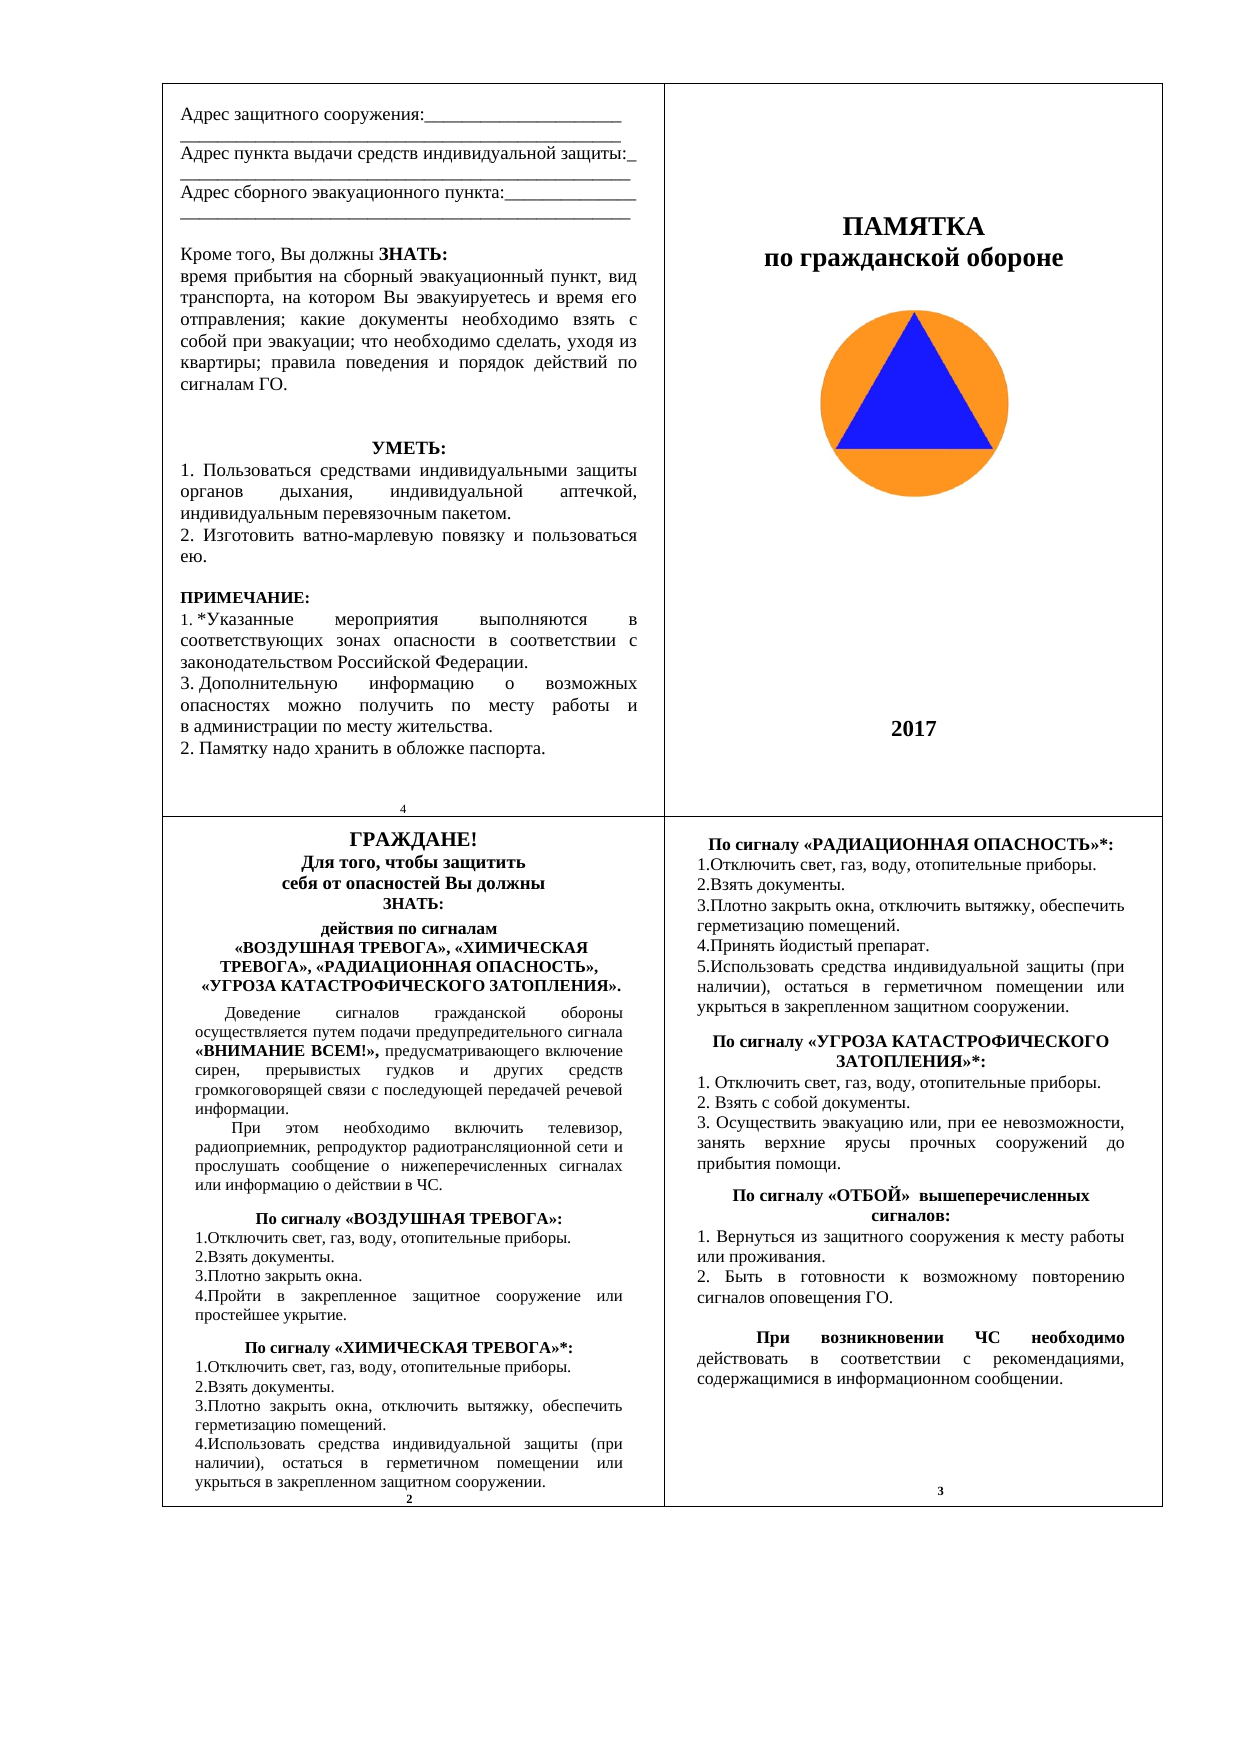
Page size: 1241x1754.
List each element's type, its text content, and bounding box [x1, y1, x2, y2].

table_header ПАМЯТКА по гражданской обороне 2017 [665, 84, 1162, 816]
table_cell По сигналу «РАДИАЦИОННАЯ ОПАСНОСТЬ»*: 1.Отключить свет, газ, воду, отопительные приборы. 2.Взять документы. 3.Плотно закрыть окна, отключить вытяжку, обеспечить герметизацию помещений. 4.Принять йодистый препарат. 5.Использовать средства индивидуальной защиты (при наличии), остаться в герметичном помещении или укрыться в закрепленном защитном сооружении. По сигналу «УГРОЗА КАТАСТРОФИЧЕСКОГО ЗАТОПЛЕНИЯ»*: 1. Отключить свет, газ, воду, отопительные приборы. 2. Взять с собой документы. 3. Осуществить эвакуацию или, при ее невозможности, занять верхние ярусы прочных сооружений до прибытия помощи. По сигналу «ОТБОЙ» вышеперечисленных сигналов: 1. Вернуться из защитного сооружения к месту работы или проживания. 2. Быть в готовности к возможному повторению сигналов оповещения ГО. При возникновении ЧС необходимо действовать в соответствии с рекомендациями, содержащимися в информационном сообщении. 3 [665, 817, 1162, 1506]
picture [816, 306, 1012, 502]
table_header Адрес защитного сооружения:_____________________ _______________________________________________ Адрес пункта выдачи средств индивидуальной защиты:_________________________________________________ Адрес сборного эвакуационного пункта:______________________________________________________________ Кроме того, Вы должны ЗНАТЬ: время прибытия на сборный эвакуационный пункт, вид транспорта, на котором Вы эвакуируетесь и время его отправления; какие документы необходимо взять с собой при эвакуации; что необходимо сделать, уходя из квартиры; правила поведения и порядок действий по сигналам ГО. УМЕТЬ: 1. Пользоваться средствами индивидуальными защиты органов дыхания, индивидуальной аптечкой, индивидуальным перевязочным пакетом. 2. Изготовить ватно-марлевую повязку и пользоваться ею. ПРИМЕЧАНИЕ: 1. *Указанные мероприятия выполняются в соответствующих зонах опасности в соответствии с законодательством Российской Федерации. 3. Дополнительную информацию о возможных опасностях можно получить по месту работы и в администрации по месту жительства. 2. Памятку надо хранить в обложке паспорта. 4 [163, 84, 664, 816]
table_cell ГРАЖДАНЕ! Для того, чтобы защитить себя от опасностей Вы должны ЗНАТЬ: действия по сигналам «ВОЗДУШНАЯ ТРЕВОГА», «ХИМИЧЕСКАЯ ТРЕВОГА», «РАДИАЦИОННАЯ ОПАСНОСТЬ», «УГРОЗА КАТАСТРОФИЧЕСКОГО ЗАТОПЛЕНИЯ». Доведение сигналов гражданской обороны осуществляется путем подачи предупредительного сигнала «ВНИМАНИЕ ВСЕМ!», предусматривающего включение сирен, прерывистых гудков и других средств громкоговорящей связи с последующей передачей речевой информации. При этом необходимо включить телевизор, радиоприемник, репродуктор радиотрансляционной сети и прослушать сообщение о нижеперечисленных сигналах или информацию о действии в ЧС. По сигналу «ВОЗДУШНАЯ ТРЕВОГА»: 1.Отключить свет, газ, воду, отопительные приборы. 2.Взять документы. 3.Плотно закрыть окна. 4.Пройти в закрепленное защитное сооружение или простейшее укрытие. По сигналу «ХИМИЧЕСКАЯ ТРЕВОГА»*: 1.Отключить свет, газ, воду, отопительные приборы. 2.Взять документы. 3.Плотно закрыть окна, отключить вытяжку, обеспечить герметизацию помещений. 4.Использовать средства индивидуальной защиты (при наличии), остаться в герметичном помещении или укрыться в закрепленном защитном сооружении. 2 [163, 817, 664, 1506]
